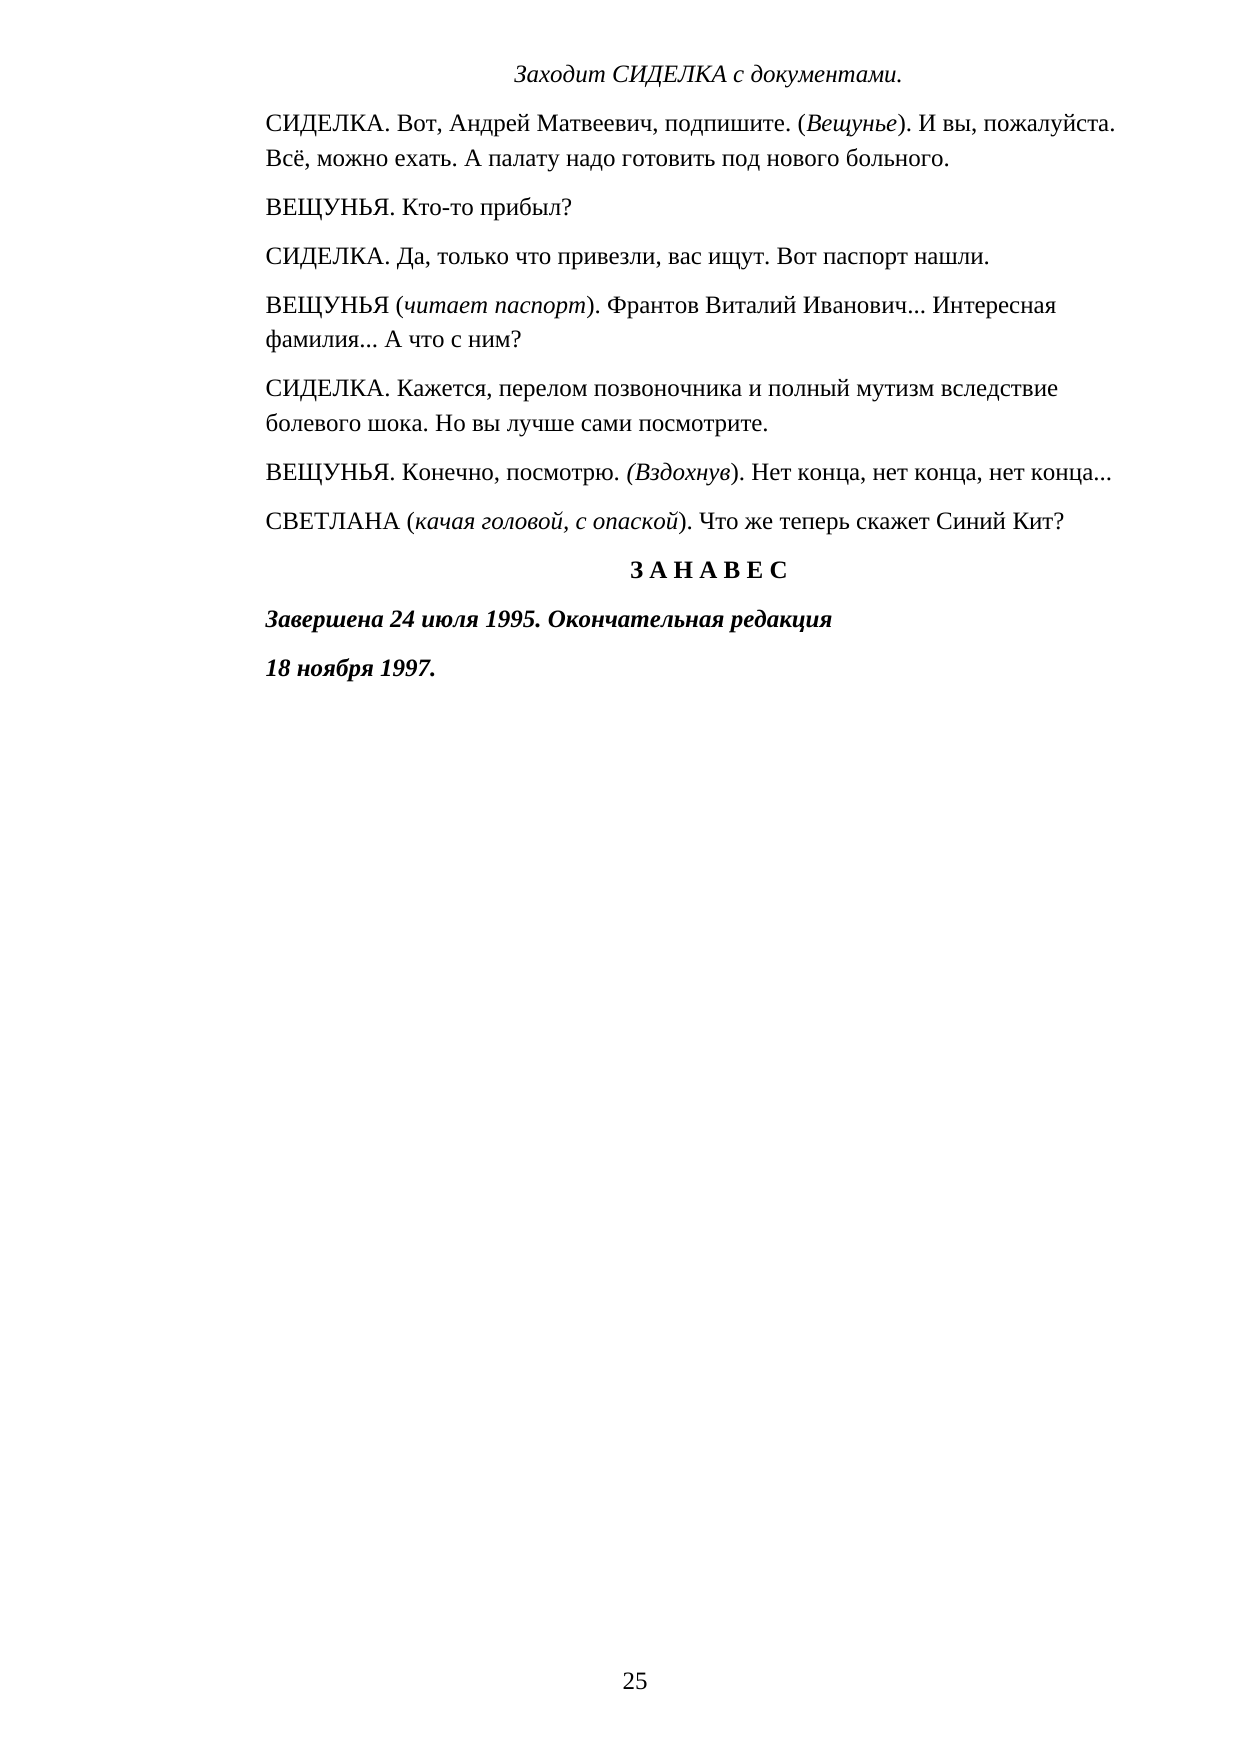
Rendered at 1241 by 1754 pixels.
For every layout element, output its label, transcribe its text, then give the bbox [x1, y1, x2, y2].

list Завершена 24 июля 1995. Окончательная редакция [265, 604, 1152, 633]
list СИДЕЛКА. Вот, Андрей Матвеевич, подпишите. (Вещунье). И вы, пожалуйста. Всё, можно ехать. А палату надо готовить под нового больного. [265, 108, 1152, 171]
list ВЕЩУНЬЯ. Кто-то прибыл? [265, 192, 1152, 220]
list СИДЕЛКА. Кажется, перелом позвоночника и полный мутизм вследствие болевого шока. Но вы лучше сами посмотрите. [265, 373, 1152, 437]
list СИДЕЛКА. Да, только что привезли, вас ищут. Вот паспорт нашли. [265, 241, 1152, 269]
list ВЕЩУНЬЯ (читает паспорт). Франтов Виталий Иванович... Интересная фамилия... А что с ним? [265, 290, 1152, 353]
list З А Н А В Е С [265, 555, 1152, 584]
list Заходит СИДЕЛКА с документами. [265, 59, 1152, 88]
list 18 ноября 1997. [265, 653, 1152, 682]
list СВЕТЛАНА (качая головой, с опаской). Что же теперь скажет Синий Кит? [265, 506, 1152, 535]
list ВЕЩУНЬЯ. Конечно, посмотрю. (Вздохнув). Нет конца, нет конца, нет конца... [265, 457, 1152, 486]
